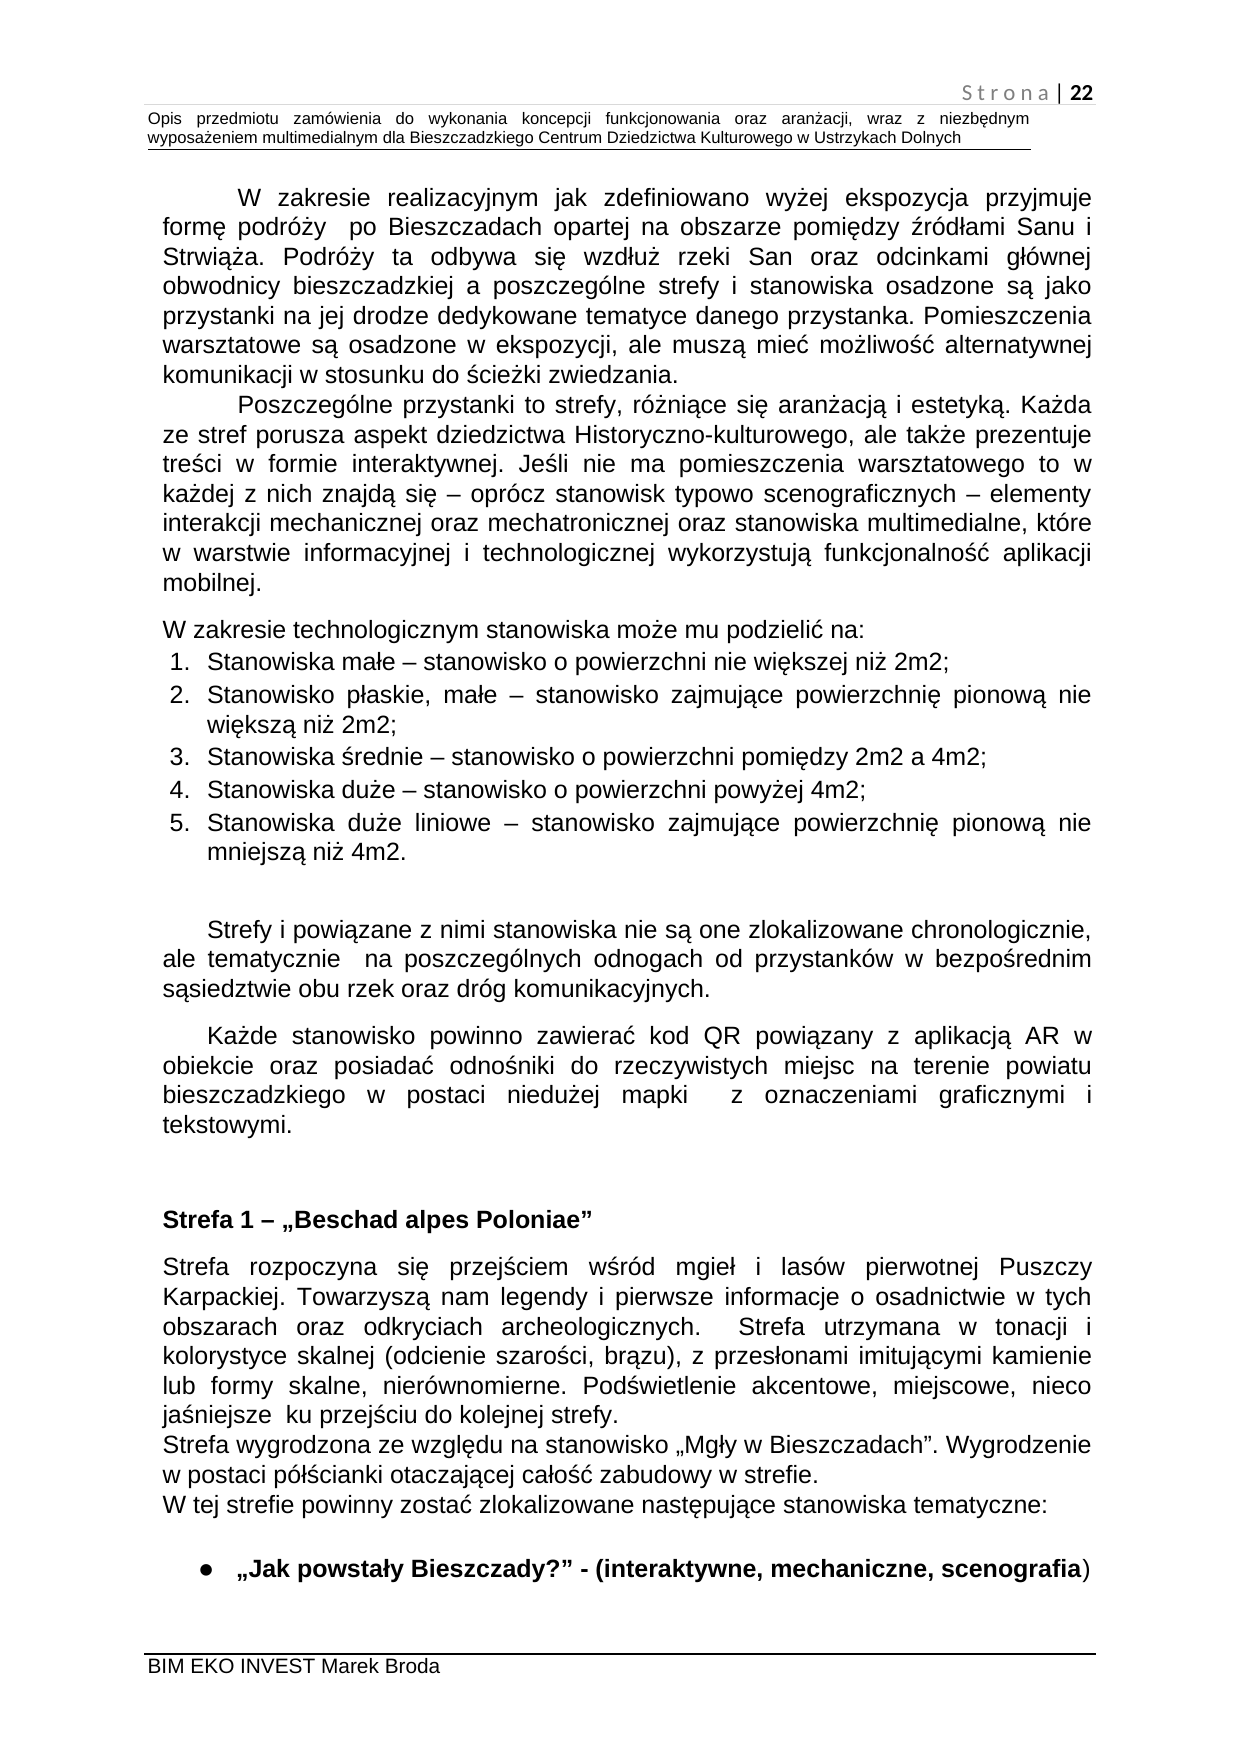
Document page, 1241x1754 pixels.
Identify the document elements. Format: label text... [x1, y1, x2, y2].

text W zakresie realizacyjnym jak zdefiniowano wyżej ekspozycja przyjmuje formę podróży po Bieszczadach opartej na obszarze pomiędzy źródłami Sanu i Strwiąża. Podróży ta odbywa się wzdłuż rzeki San oraz odcinkami głównej obwodnicy bieszczadzkiej a poszczególne strefy i stanowiska osadzone są jako przystanki na jej drodze dedykowane tematyce danego przystanka. Pomieszczenia warsztatowe są osadzone w ekspozycji, ale muszą mieć możliwość alternatywnej komunikacji w stosunku do ścieżki zwiedzania. [162, 182, 1093, 389]
list Stanowiska duże – stanowisko o powierzchni powyżej 4m2; [169, 775, 1093, 803]
text W zakresie technologicznym stanowiska może mu podzielić na: [162, 615, 1093, 643]
text Poszczególne przystanki to strefy, różniące się aranżacją i estetyką. Każda ze stref porusza aspekt dziedzictwa Historyczno-kulturowego, ale także prezentuje treści w formie interaktywnej. Jeśli nie ma pomieszczenia warsztatowego to w każdej z nich znajdą się – oprócz stanowisk typowo scenograficznych – elementy interakcji mechanicznej oraz mechatronicznej oraz stanowiska multimedialne, które w warstwie informacyjnej i technologicznej wykorzystują funkcjonalność aplikacji mobilnej. [162, 390, 1093, 596]
text Strefa rozpoczyna się przejściem wśród mgieł i lasów pierwotnej Puszczy Karpackiej. Towarzyszą nam legendy i pierwsze informacje o osadnictwie w tych obszarach oraz odkryciach archeologicznych. Strefa utrzymana w tonacji i kolorystyce skalnej (odcienie szarości, brązu), z przesłonami imitującymi kamienie lub formy skalne, nierównomierne. Podświetlenie akcentowe, miejscowe, nieco jaśniejsze ku przejściu do kolejnej strefy. [162, 1252, 1093, 1429]
text Strefy i powiązane z nimi stanowiska nie są one zlokalizowane chronologicznie, ale tematycznie na poszczególnych odnogach od przystanków w bezpośrednim sąsiedztwie obu rzek oraz dróg komunikacyjnych. [162, 915, 1093, 1003]
list Stanowiska małe – stanowisko o powierzchni nie większej niż 2m2; [169, 647, 1093, 676]
text Strefa wygrodzona ze względu na stanowisko „Mgły w Bieszczadach”. Wygrodzenie w postaci półścianki otaczającej całość zabudowy w strefie. [162, 1430, 1093, 1489]
list „Jak powstały Bieszczady?” - (interaktywne, mechaniczne, scenografia) [198, 1553, 1093, 1584]
list Stanowiska średnie – stanowisko o powierzchni pomiędzy 2m2 a 4m2; [169, 742, 1093, 771]
text W tej strefie powinny zostać zlokalizowane następujące stanowiska tematyczne: [162, 1490, 1093, 1519]
list Stanowiska duże liniowe – stanowisko zajmujące powierzchnię pionową nie mniejszą niż 4m2. [169, 807, 1093, 866]
list Stanowisko płaskie, małe – stanowisko zajmujące powierzchnię pionową nie większą niż 2m2; [169, 680, 1093, 738]
text Każde stanowisko powinno zawierać kod QR powiązany z aplikacją AR w obiekcie oraz posiadać odnośniki do rzeczywistych miejsc na terenie powiatu bieszczadzkiego w postaci niedużej mapki z oznaczeniami graficznymi i tekstowymi. [162, 1021, 1093, 1139]
text Strefa 1 – „Beschad alpes Poloniae” [162, 1205, 1093, 1233]
